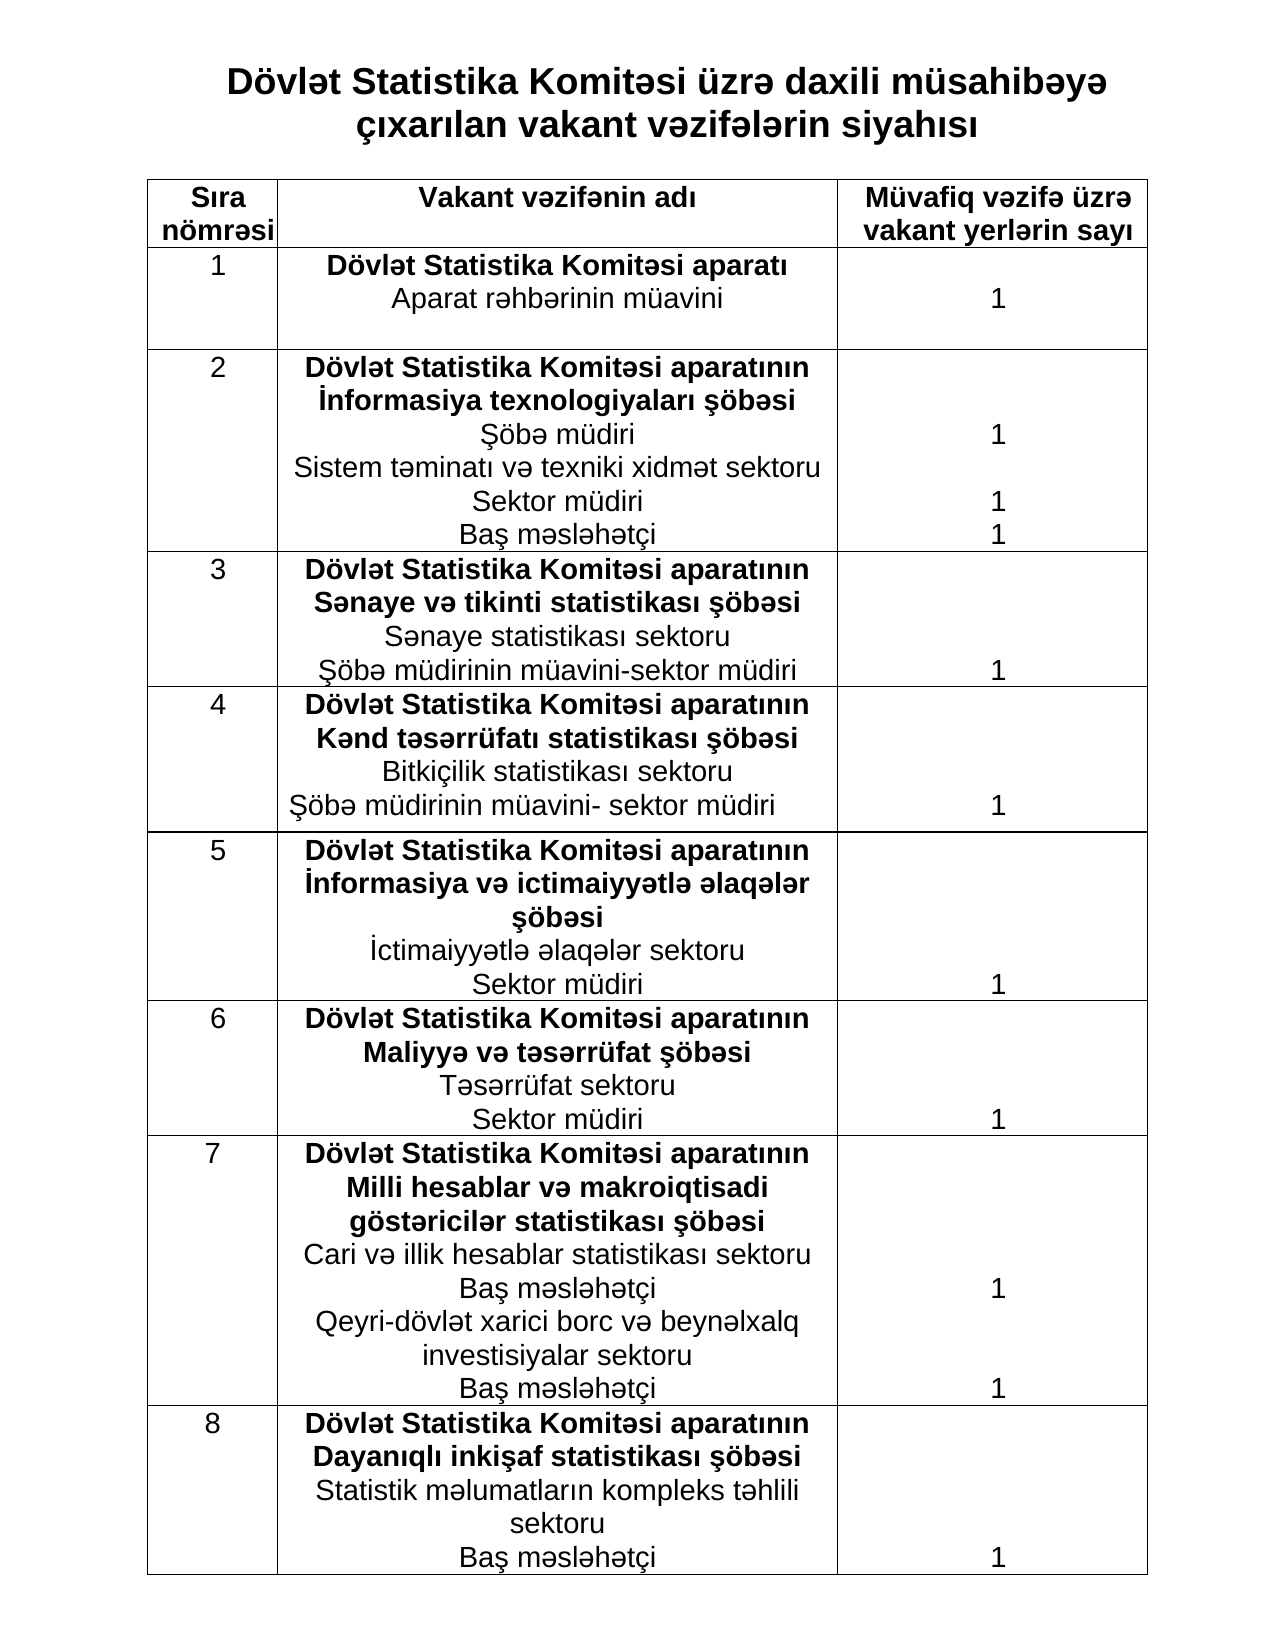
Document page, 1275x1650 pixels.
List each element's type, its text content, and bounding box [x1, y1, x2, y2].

table_cell 1 [838, 833, 1147, 1000]
table_cell 1 [838, 687, 1147, 831]
table_header Vakant vəzifənin adı [278, 180, 837, 247]
table_cell 2 [148, 350, 277, 551]
table_cell 1 [148, 248, 277, 349]
table_cell 7 [148, 1136, 277, 1405]
table_cell Dövlət Statistika Komitəsi aparatının Kənd təsərrüfatı statistikası şöbəsi Bitkiçilik statistikası sektoru Şöbə müdirinin müavini- sektor müdiri [278, 687, 837, 831]
table_cell 1 1 [838, 1136, 1147, 1405]
table_cell 1 [838, 248, 1147, 349]
table_cell Dövlət Statistika Komitəsi aparatının Sənaye və tikinti statistikası şöbəsi Sənaye statistikası sektoru Şöbə müdirinin müavini-sektor müdiri [278, 552, 837, 686]
text çıxarılan vakant vəzifələrin siyahısı [148, 102, 1186, 145]
table_cell Dövlət Statistika Komitəsi aparatı Aparat rəhbərinin müavini [278, 248, 837, 349]
table_cell 1 1 1 [838, 350, 1147, 551]
table_header Sıra nömrəsi [148, 180, 277, 247]
table_cell Dövlət Statistika Komitəsi aparatının Dayanıqlı inkişaf statistikası şöbəsi Statistik məlumatların kompleks təhlili sektoru Baş məsləhətçi [278, 1406, 837, 1573]
table_cell Dövlət Statistika Komitəsi aparatının Milli hesablar və makroiqtisadi göstəricilər statistikası şöbəsi Cari və illik hesablar statistikası sektoru Baş məsləhətçi Qeyri-dövlət xarici borc və beynəlxalq investisiyalar sektoru Baş məsləhətçi [278, 1136, 837, 1405]
table_cell 5 [148, 833, 277, 1000]
table_cell 1 [838, 1406, 1147, 1573]
table_cell 6 [148, 1001, 277, 1135]
table_cell 1 [838, 552, 1147, 686]
table_cell 4 [148, 687, 277, 831]
table_cell 8 [148, 1406, 277, 1573]
table_cell Dövlət Statistika Komitəsi aparatının İnformasiya texnologiyaları şöbəsi Şöbə müdiri Sistem təminatı və texniki xidmət sektoru Sektor müdiri Baş məsləhətçi [278, 350, 837, 551]
text Dövlət Statistika Komitəsi üzrə daxili müsahibəyə [148, 59, 1186, 102]
table_cell 3 [148, 552, 277, 686]
table_cell Dövlət Statistika Komitəsi aparatının Maliyyə və təsərrüfat şöbəsi Təsərrüfat sektoru Sektor müdiri [278, 1001, 837, 1135]
table_cell Dövlət Statistika Komitəsi aparatının İnformasiya və ictimaiyyətlə əlaqələr şöbəsi İctimaiyyətlə əlaqələr sektoru Sektor müdiri [278, 833, 837, 1000]
table_header Müvafiq vəzifə üzrə vakant yerlərin sayı [838, 180, 1147, 247]
table_cell 1 [838, 1001, 1147, 1135]
